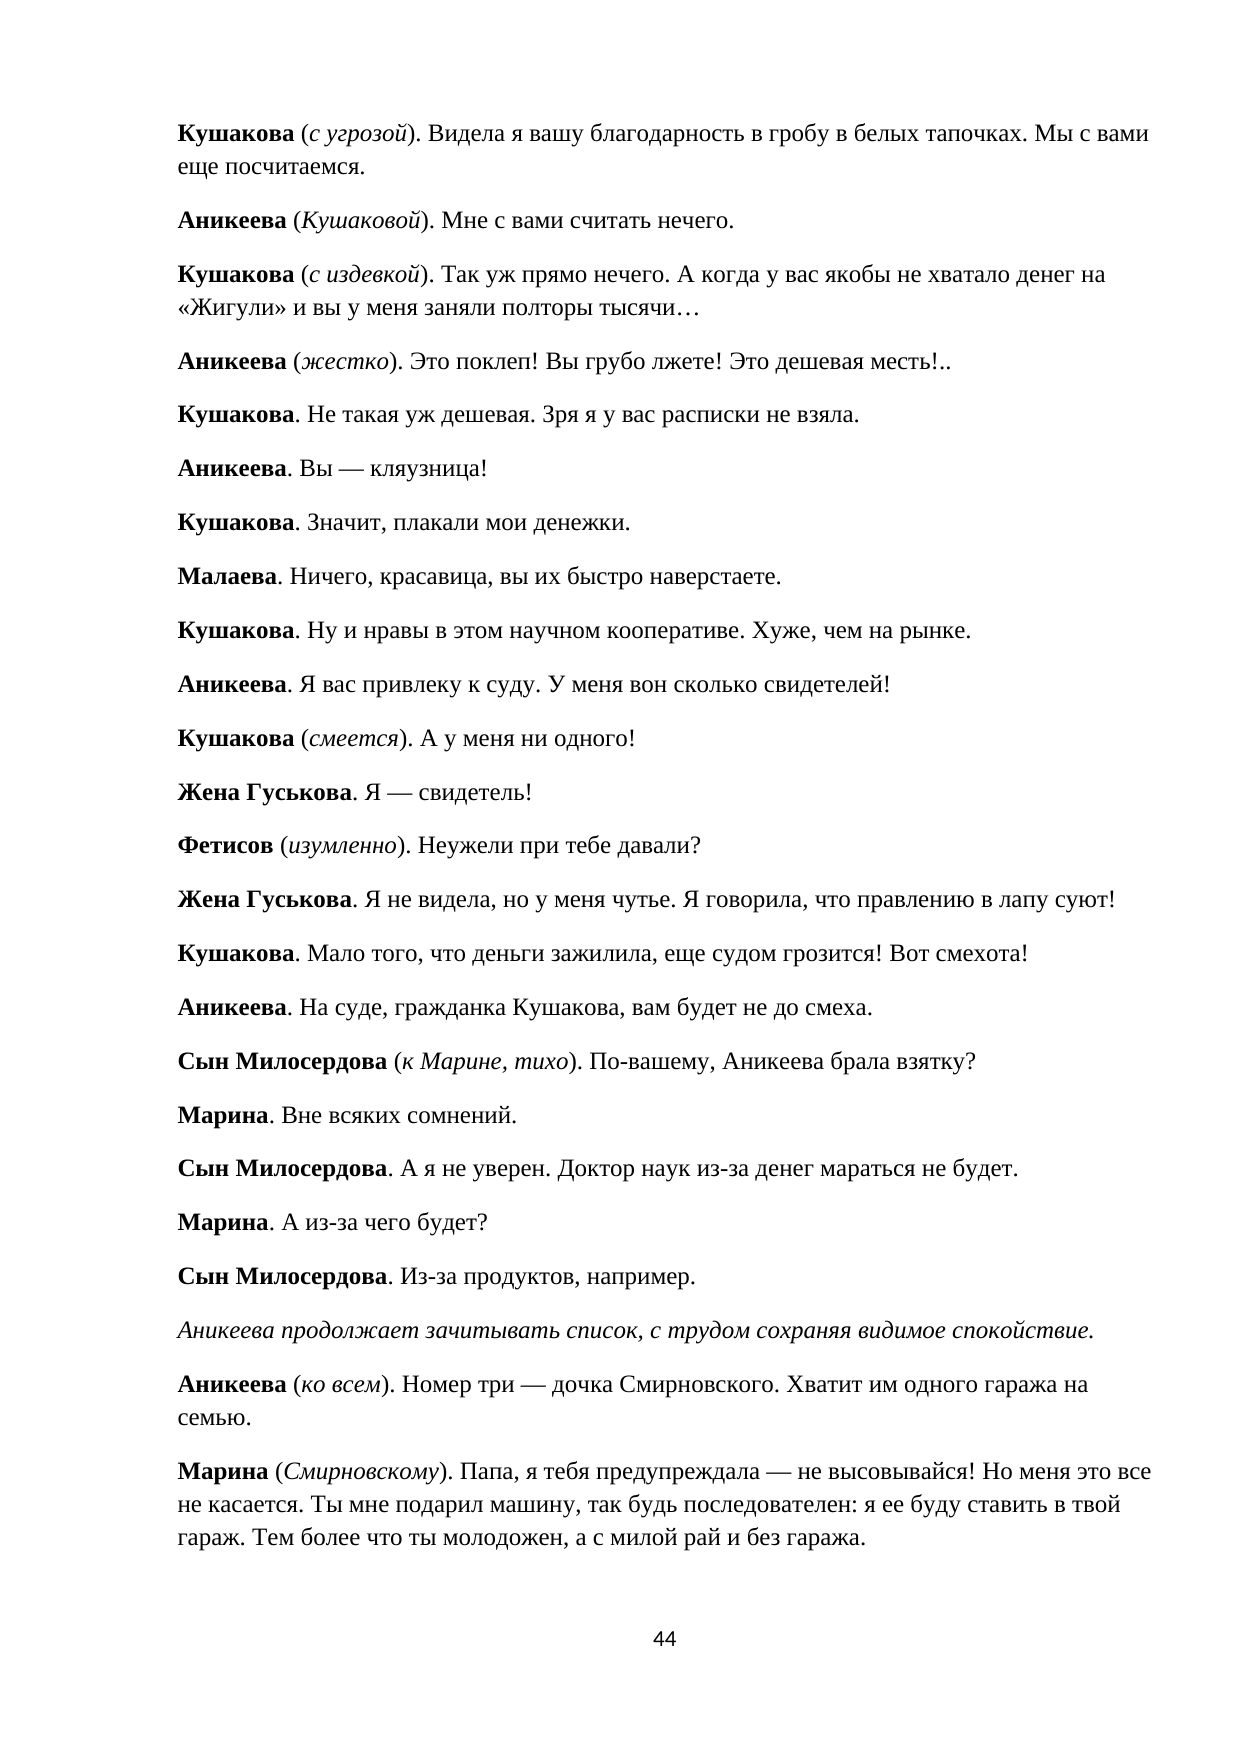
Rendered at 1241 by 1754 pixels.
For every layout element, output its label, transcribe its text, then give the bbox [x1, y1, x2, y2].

text Кушакова. Значит, плакали мои денежки. [177, 507, 1152, 536]
text Марина. А из-за чего будет? [177, 1207, 1152, 1236]
text Марина (Смирновскому). Папа, я тебя предупреждала — не высовывайся! Но меня это все не касается. Ты мне подарил машину, так будь последователен: я ее буду ставить в твой гараж. Тем более что ты молодожен, а с милой рай и без гаража. [177, 1456, 1152, 1551]
text Жена Гуськова. Я не видела, но у меня чутье. Я говорила, что правлению в лапу суют! [177, 884, 1152, 913]
text Сын Милосердова. А я не уверен. Доктор наук из-за денег мараться не будет. [177, 1153, 1152, 1182]
text Кушакова (с угрозой). Видела я вашу благодарность в гробу в белых тапочках. Мы с вами еще посчитаемся. [177, 118, 1152, 180]
text Марина. Вне всяких сомнений. [177, 1100, 1152, 1128]
text Кушакова. Ну и нравы в этом научном кооперативе. Хуже, чем на рынке. [177, 615, 1152, 644]
text Аникеева. На суде, гражданка Кушакова, вам будет не до смеха. [177, 992, 1152, 1021]
text Кушакова. Мало того, что деньги зажилила, еще судом грозится! Вот смехота! [177, 938, 1152, 967]
text Аникеева. Я вас привлеку к суду. У меня вон сколько свидетелей! [177, 669, 1152, 698]
text Кушакова (смеется). А у меня ни одного! [177, 723, 1152, 751]
text Жена Гуськова. Я — свидетель! [177, 777, 1152, 805]
text Аникеева. Вы — кляузница! [177, 453, 1152, 482]
text Аникеева (жестко). Это поклеп! Вы грубо лжете! Это дешевая месть!.. [177, 346, 1152, 374]
text Аникеева (Кушаковой). Мне с вами считать нечего. [177, 205, 1152, 234]
text Кушакова (с издевкой). Так уж прямо нечего. А когда у вас якобы не хватало денег на «Жигули» и вы у меня заняли полторы тысячи… [177, 259, 1152, 321]
text Аникеева продолжает зачитывать список, с трудом сохраняя видимое спокойствие. [177, 1315, 1152, 1344]
text Кушакова. Не такая уж дешевая. Зря я у вас расписки не взяла. [177, 399, 1152, 428]
text Сын Милосердова. Из-за продуктов, например. [177, 1261, 1152, 1290]
text Малаева. Ничего, красавица, вы их быстро наверстаете. [177, 561, 1152, 590]
text Фетисов (изумленно). Неужели при тебе давали? [177, 830, 1152, 859]
text Сын Милосердова (к Марине, тихо). По-вашему, Аникеева брала взятку? [177, 1046, 1152, 1074]
text Аникеева (ко всем). Номер три — дочка Смирновского. Хватит им одного гаража на семью. [177, 1369, 1152, 1431]
